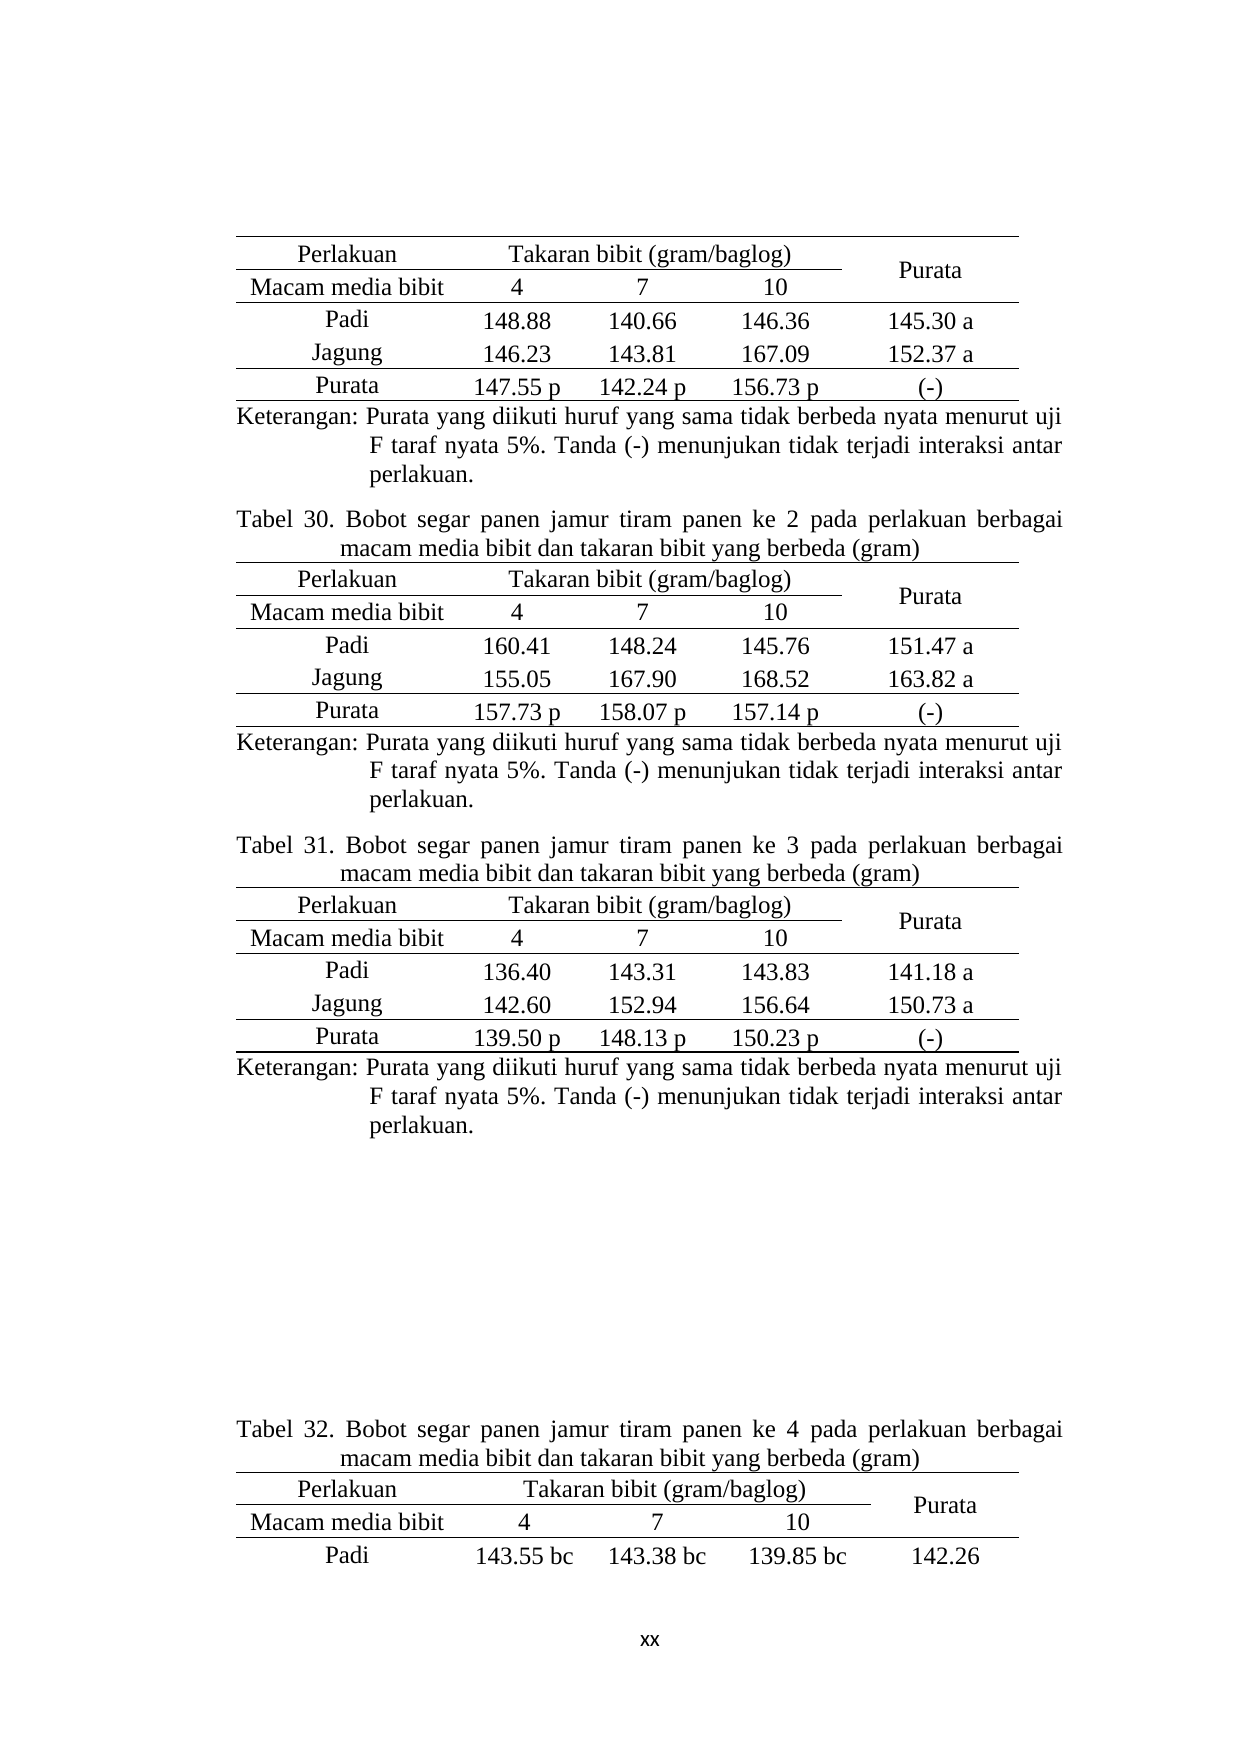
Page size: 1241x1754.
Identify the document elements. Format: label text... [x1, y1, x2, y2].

table_cell 10 [709, 270, 842, 302]
table_cell Padi [236, 303, 458, 335]
table_cell Purata [236, 694, 458, 726]
table_header Perlakuan [236, 1473, 458, 1504]
table_cell 152.37 a [842, 335, 1019, 367]
table_cell Macam media bibit [236, 921, 458, 953]
table_cell 145.30 a [842, 303, 1019, 335]
table_header Purata [871, 1473, 1019, 1537]
table_cell 167.90 [576, 660, 709, 693]
table_cell 148.88 [458, 303, 576, 335]
table_cell Macam media bibit [236, 270, 458, 302]
table_cell 163.82 a [842, 660, 1019, 693]
table_cell (-) [842, 694, 1019, 726]
text Keterangan: Purata yang diikuti huruf yang sama tidak berbeda nyata menurut uji F taraf nyata 5%. Tanda (-) menunjukan tidak terjadi interaksi antar perlakuan. [236, 727, 1063, 813]
table_cell 155.05 [458, 660, 576, 693]
table_cell 158.07 p [576, 694, 709, 726]
table_cell 148.13 p [576, 1020, 709, 1051]
table_cell 151.47 a [842, 629, 1019, 660]
text Keterangan: Purata yang diikuti huruf yang sama tidak berbeda nyata menurut uji F taraf nyata 5%. Tanda (-) menunjukan tidak terjadi interaksi antar perlakuan. [236, 1052, 1063, 1139]
table_cell 4 [458, 596, 576, 627]
table_cell 10 [724, 1505, 871, 1537]
table_header Takaran bibit (gram/baglog) [458, 563, 842, 594]
table_cell 4 [458, 921, 576, 953]
table_cell 142.24 p [576, 369, 709, 400]
table_cell 150.23 p [709, 1020, 842, 1051]
text Tabel 30. Bobot segar panen jamur tiram panen ke 2 pada perlakuan berbagai macam media bibit dan takaran bibit yang berbeda (gram) [236, 504, 1063, 562]
table_cell 7 [576, 921, 709, 953]
table_cell 150.73 a [842, 986, 1019, 1018]
table_header Takaran bibit (gram/baglog) [458, 1473, 871, 1504]
table_cell 157.73 p [458, 694, 576, 726]
table_cell 156.73 p [709, 369, 842, 400]
table_cell Macam media bibit [236, 596, 458, 627]
table_cell Jagung [236, 335, 458, 367]
table_header Purata [842, 888, 1019, 953]
table_cell 146.36 [709, 303, 842, 335]
table_cell 141.18 a [842, 954, 1019, 986]
table_cell Padi [236, 954, 458, 986]
table_header Perlakuan [236, 563, 458, 594]
text Keterangan: Purata yang diikuti huruf yang sama tidak berbeda nyata menurut uji F taraf nyata 5%. Tanda (-) menunjukan tidak terjadi interaksi antar perlakuan. [236, 401, 1063, 488]
table_cell 142.26 [871, 1538, 1019, 1570]
table_cell Macam media bibit [236, 1505, 458, 1537]
table_cell 143.38 bc [591, 1538, 723, 1570]
table_cell 140.66 [576, 303, 709, 335]
table_cell Padi [236, 629, 458, 660]
table_cell Purata [236, 369, 458, 400]
table_cell 4 [458, 1505, 591, 1537]
table_cell 139.50 p [458, 1020, 576, 1051]
text Tabel 32. Bobot segar panen jamur tiram panen ke 4 pada perlakuan berbagai macam media bibit dan takaran bibit yang berbeda (gram) [236, 1414, 1063, 1472]
table_cell 10 [709, 596, 842, 627]
table_cell Jagung [236, 660, 458, 693]
table_cell (-) [842, 1020, 1019, 1051]
table_cell 143.55 bc [458, 1538, 591, 1570]
table_cell 143.83 [709, 954, 842, 986]
table_cell (-) [842, 369, 1019, 400]
table_cell 7 [576, 596, 709, 627]
table_cell 139.85 bc [724, 1538, 871, 1570]
table_header Perlakuan [236, 888, 458, 920]
table_cell 146.23 [458, 335, 576, 367]
table_header Perlakuan [236, 237, 458, 269]
table_cell 160.41 [458, 629, 576, 660]
table_cell 7 [591, 1505, 723, 1537]
table_header Takaran bibit (gram/baglog) [458, 888, 842, 920]
table_header Takaran bibit (gram/baglog) [458, 237, 842, 269]
table_cell Padi [236, 1538, 458, 1570]
table_cell Jagung [236, 986, 458, 1018]
table_cell 156.64 [709, 986, 842, 1018]
table_cell 168.52 [709, 660, 842, 693]
table_cell 157.14 p [709, 694, 842, 726]
table_cell 4 [458, 270, 576, 302]
table_cell Purata [236, 1020, 458, 1051]
table_cell 143.31 [576, 954, 709, 986]
text Tabel 31. Bobot segar panen jamur tiram panen ke 3 pada perlakuan berbagai macam media bibit dan takaran bibit yang berbeda (gram) [236, 830, 1063, 887]
table_header Purata [842, 237, 1019, 302]
table_cell 143.81 [576, 335, 709, 367]
table_header Purata [842, 563, 1019, 627]
table_cell 147.55 p [458, 369, 576, 400]
table_cell 167.09 [709, 335, 842, 367]
table_cell 10 [709, 921, 842, 953]
table_cell 148.24 [576, 629, 709, 660]
table_cell 142.60 [458, 986, 576, 1018]
table_cell 136.40 [458, 954, 576, 986]
table_cell 152.94 [576, 986, 709, 1018]
table_cell 7 [576, 270, 709, 302]
table_cell 145.76 [709, 629, 842, 660]
